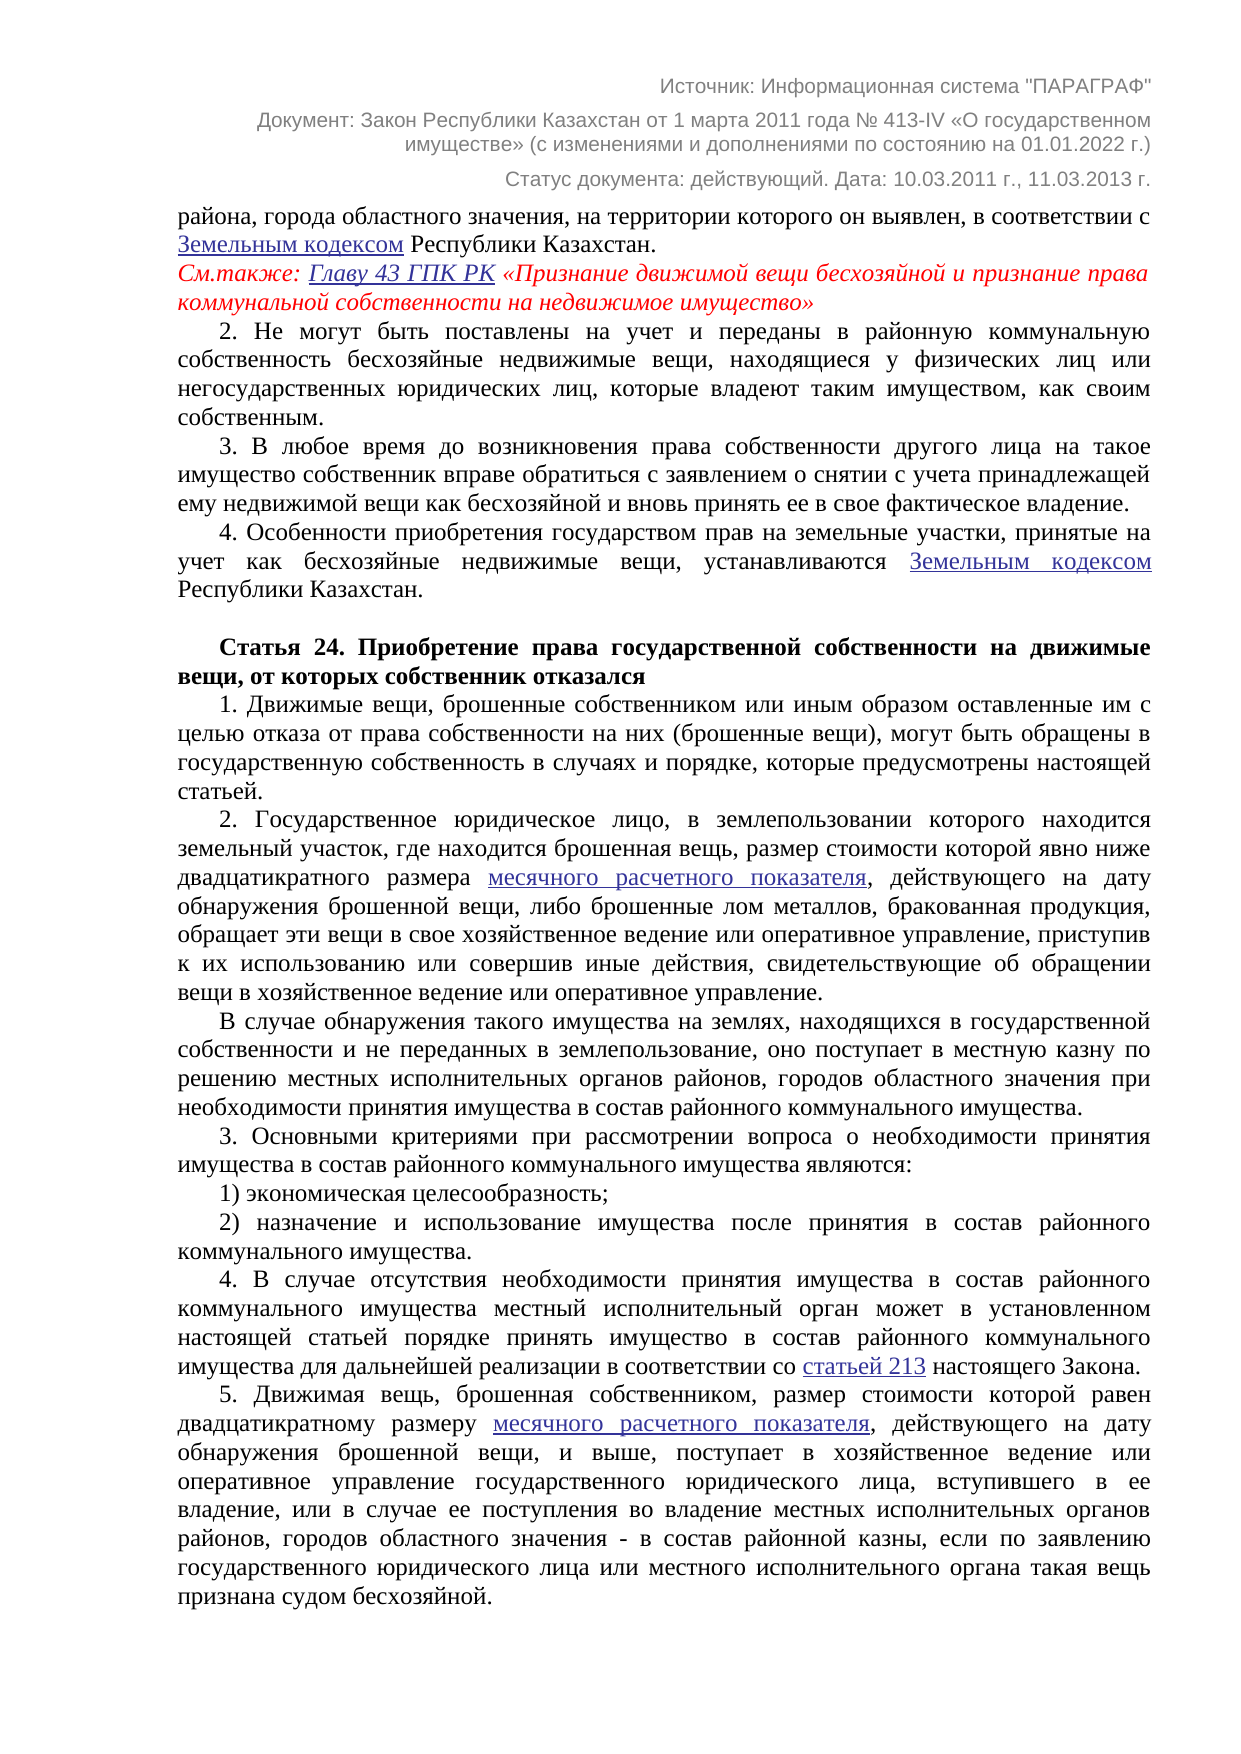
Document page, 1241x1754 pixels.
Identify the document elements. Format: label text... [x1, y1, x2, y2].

text 2. Государственное юридическое лицо, в землепользовании которого находится земельный участок, где находится брошенная вещь, размер стоимости которой явно ниже двадцатикратного размера месячного расчетного показателя, действующего на дату обнаружения брошенной вещи, либо брошенные лом металлов, бракованная продукция, обращает эти вещи в свое хозяйственное ведение или оперативное управление, приступив к их использованию или совершив иные действия, свидетельствующие об обращении вещи в хозяйственное ведение или оперативное управление. [177, 804, 1152, 1006]
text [177, 201, 1152, 258]
text 5. Движимая вещь, брошенная собственником, размер стоимости которой равен двадцатикратному размеру месячного расчетного показателя, действующего на дату обнаружения брошенной вещи, и выше, поступает в хозяйственное ведение или оперативное управление государственного юридического лица, вступившего в ее владение, или в случае ее поступления во владение местных исполнительных органов районов, городов областного значения - в состав районной казны, если по заявлению государственного юридического лица или местного исполнительного органа такая вещь признана судом бесхозяйной. [177, 1379, 1152, 1609]
text Статья 24. Приобретение права государственной собственности на движимые вещи, от которых собственник отказался [177, 632, 1152, 689]
text 4. Особенности приобретения государством прав на земельные участки, принятые на учет как бесхозяйные недвижимые вещи, устанавливаются Земельным кодексом Республики Казахстан. [177, 517, 1152, 603]
text 1) экономическая целесообразность; [177, 1178, 1152, 1207]
text 2. Не могут быть поставлены на учет и переданы в районную коммунальную собственность бесхозяйные недвижимые вещи, находящиеся у физических лиц или негосударственных юридических лиц, которые владеют таким имуществом, как своим собственным. [177, 316, 1152, 431]
text 3. Основными критериями при рассмотрении вопроса о необходимости принятия имущества в состав районного коммунального имущества являются: [177, 1121, 1152, 1178]
text 4. В случае отсутствия необходимости принятия имущества в состав районного коммунального имущества местный исполнительный орган может в установленном настоящей статьей порядке принять имущество в состав районного коммунального имущества для дальнейшей реализации в соответствии со статьей 213 настоящего Закона. [177, 1264, 1152, 1379]
text В случае обнаружения такого имущества на землях, находящихся в государственной собственности и не переданных в землепользование, оно поступает в местную казну по решению местных исполнительных органов районов, городов областного значения при необходимости принятия имущества в состав районного коммунального имущества. [177, 1006, 1152, 1121]
text 3. В любое время до возникновения права собственности другого лица на такое имущество собственник вправе обратиться с заявлением о снятии с учета принадлежащей ему недвижимой вещи как бесхозяйной и вновь принять ее в свое фактическое владение. [177, 431, 1152, 517]
text 2) назначение и использование имущества после принятия в состав районного коммунального имущества. [177, 1207, 1152, 1264]
text 1. Движимые вещи, брошенные собственником или иным образом оставленные им с целью отказа от права собственности на них (брошенные вещи), могут быть обращены в государственную собственность в случаях и порядке, которые предусмотрены настоящей статьей. [177, 689, 1152, 804]
text См.также: Главу 43 ГПК РК «Признание движимой вещи бесхозяйной и признание права коммунальной собственности на недвижимое имущество» [177, 258, 1152, 316]
